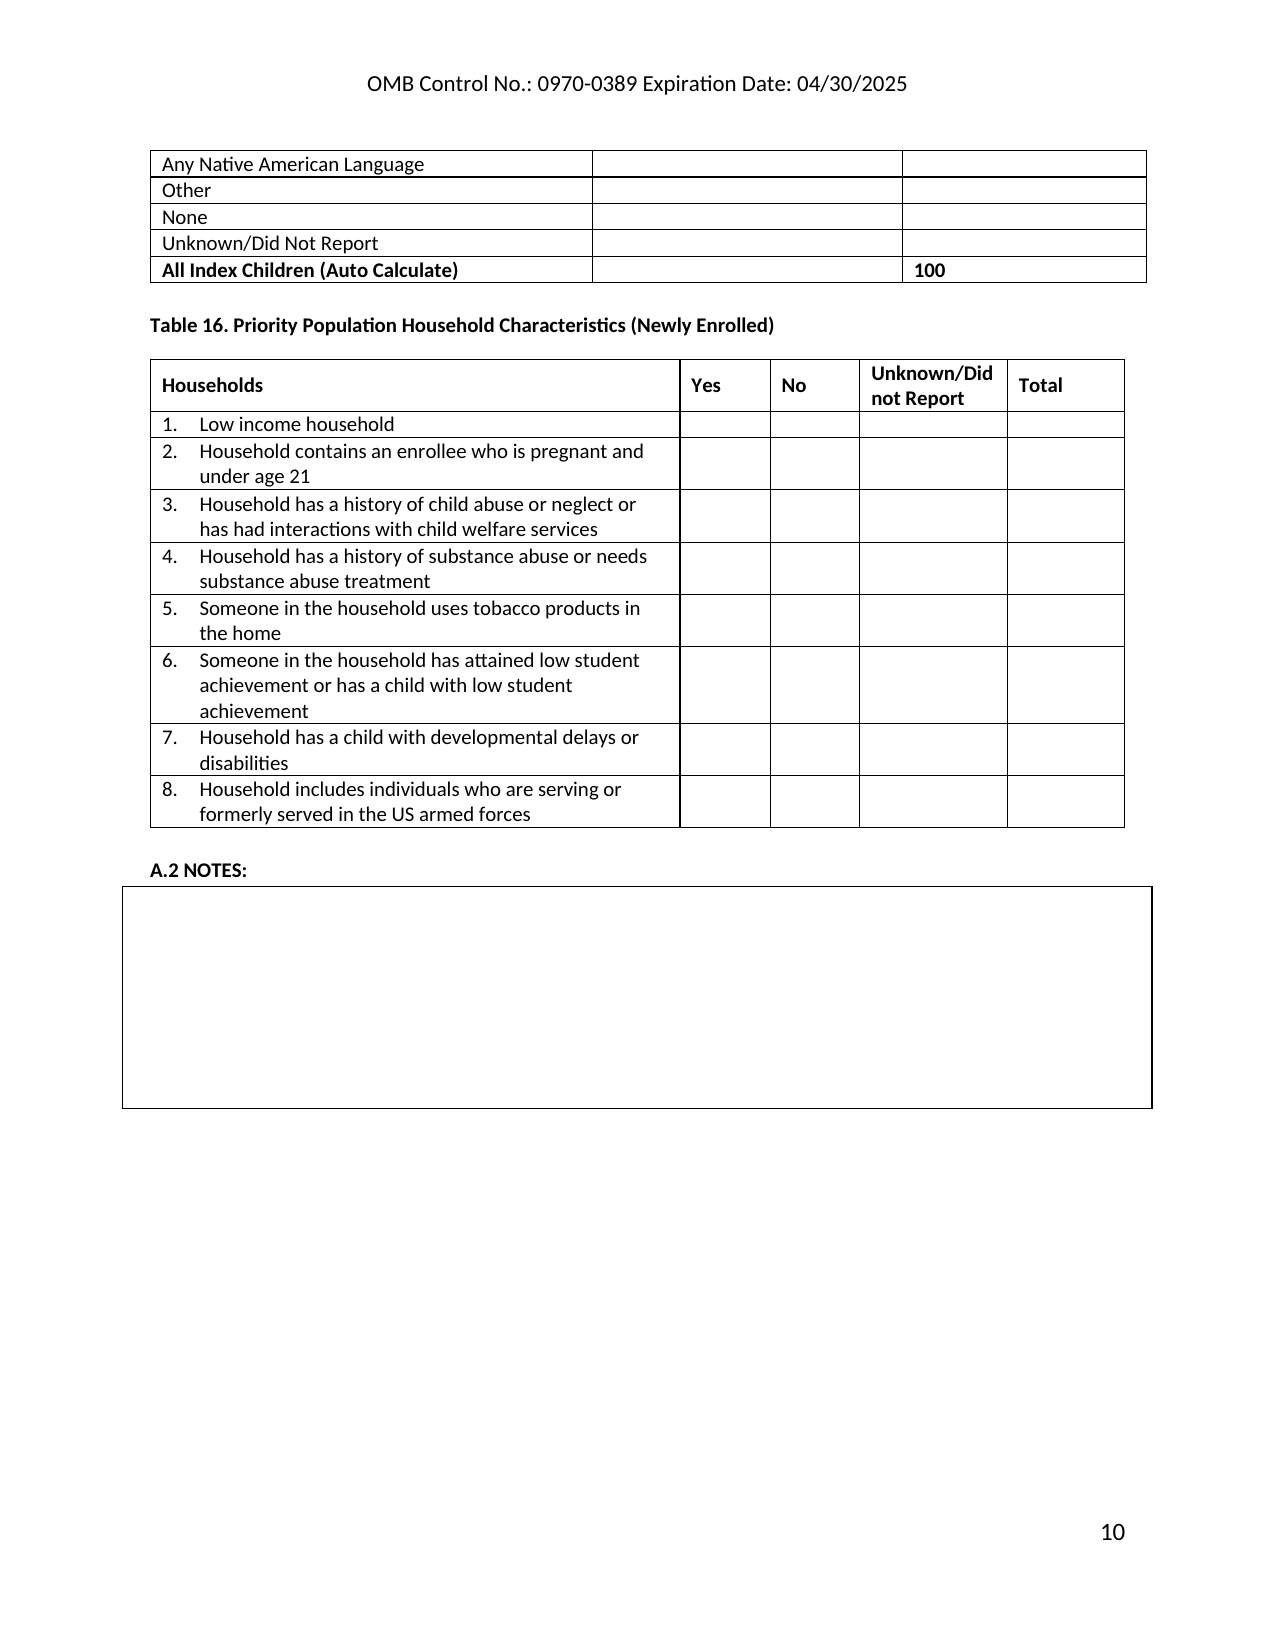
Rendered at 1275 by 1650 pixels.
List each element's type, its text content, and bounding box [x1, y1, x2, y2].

table_cell All Index Children (Auto Calculate) [151, 257, 592, 282]
table_cell [771, 490, 859, 542]
table_cell [860, 595, 1007, 646]
table_cell Household has a child with developmental delays or disabilities [151, 724, 679, 775]
table_header Unknown/Did not Report [860, 360, 1007, 411]
table_cell Low income household [151, 412, 679, 437]
table_cell [593, 204, 902, 229]
table_cell Unknown/Did Not Report [151, 230, 592, 256]
table_cell 100 [903, 257, 1146, 282]
table_cell [903, 151, 1146, 176]
table_header Yes [681, 360, 770, 411]
table_cell Household contains an enrollee who is pregnant and under age 21 [151, 438, 679, 489]
table_cell [1008, 490, 1124, 542]
table_cell [903, 204, 1146, 229]
table_cell [860, 490, 1007, 542]
table_header Households [151, 360, 679, 411]
table_cell [593, 178, 902, 203]
table_cell Household includes individuals who are serving or formerly served in the US armed forces [151, 776, 679, 827]
table_cell [681, 438, 770, 489]
table_cell None [151, 204, 592, 229]
table_cell [1008, 412, 1124, 437]
table_cell [771, 438, 859, 489]
table_cell [681, 412, 770, 437]
table_cell [771, 647, 859, 723]
table_cell [1008, 595, 1124, 646]
table_cell Someone in the household uses tobacco products in the home [151, 595, 679, 646]
table_cell [771, 724, 859, 775]
text Table 16. Priority Population Household Characteristics (Newly Enrolled) [150, 312, 1125, 338]
table_cell [1008, 647, 1124, 723]
table_cell [681, 490, 770, 542]
table_header No [771, 360, 859, 411]
table_cell [860, 776, 1007, 827]
table_cell [1008, 776, 1124, 827]
table_cell Someone in the household has attained low student achievement or has a child with low student achievement [151, 647, 679, 723]
text A.2 NOTES: [150, 857, 1125, 883]
table_cell [593, 151, 902, 176]
table_cell [860, 412, 1007, 437]
table_cell [681, 724, 770, 775]
table_cell [771, 595, 859, 646]
table_header Total [1008, 360, 1124, 411]
table_cell [681, 647, 770, 723]
table_cell [681, 595, 770, 646]
table_cell [681, 776, 770, 827]
table_cell Any Native American Language [151, 151, 592, 176]
table_cell [593, 230, 902, 256]
table_cell [593, 257, 902, 282]
table_cell Other [151, 178, 592, 203]
table_cell [681, 543, 770, 594]
table_cell [860, 543, 1007, 594]
table_cell [860, 647, 1007, 723]
table_cell [860, 438, 1007, 489]
table_cell [771, 543, 859, 594]
table_cell [1008, 543, 1124, 594]
table_cell Household has a history of substance abuse or needs substance abuse treatment [151, 543, 679, 594]
table_cell [903, 178, 1146, 203]
table_cell [860, 724, 1007, 775]
table_cell [1008, 438, 1124, 489]
table_cell [903, 230, 1146, 256]
table_cell Household has a history of child abuse or neglect or has had interactions with child welfare services [151, 490, 679, 542]
table_cell [1008, 724, 1124, 775]
table_cell [771, 412, 859, 437]
table_cell [771, 776, 859, 827]
